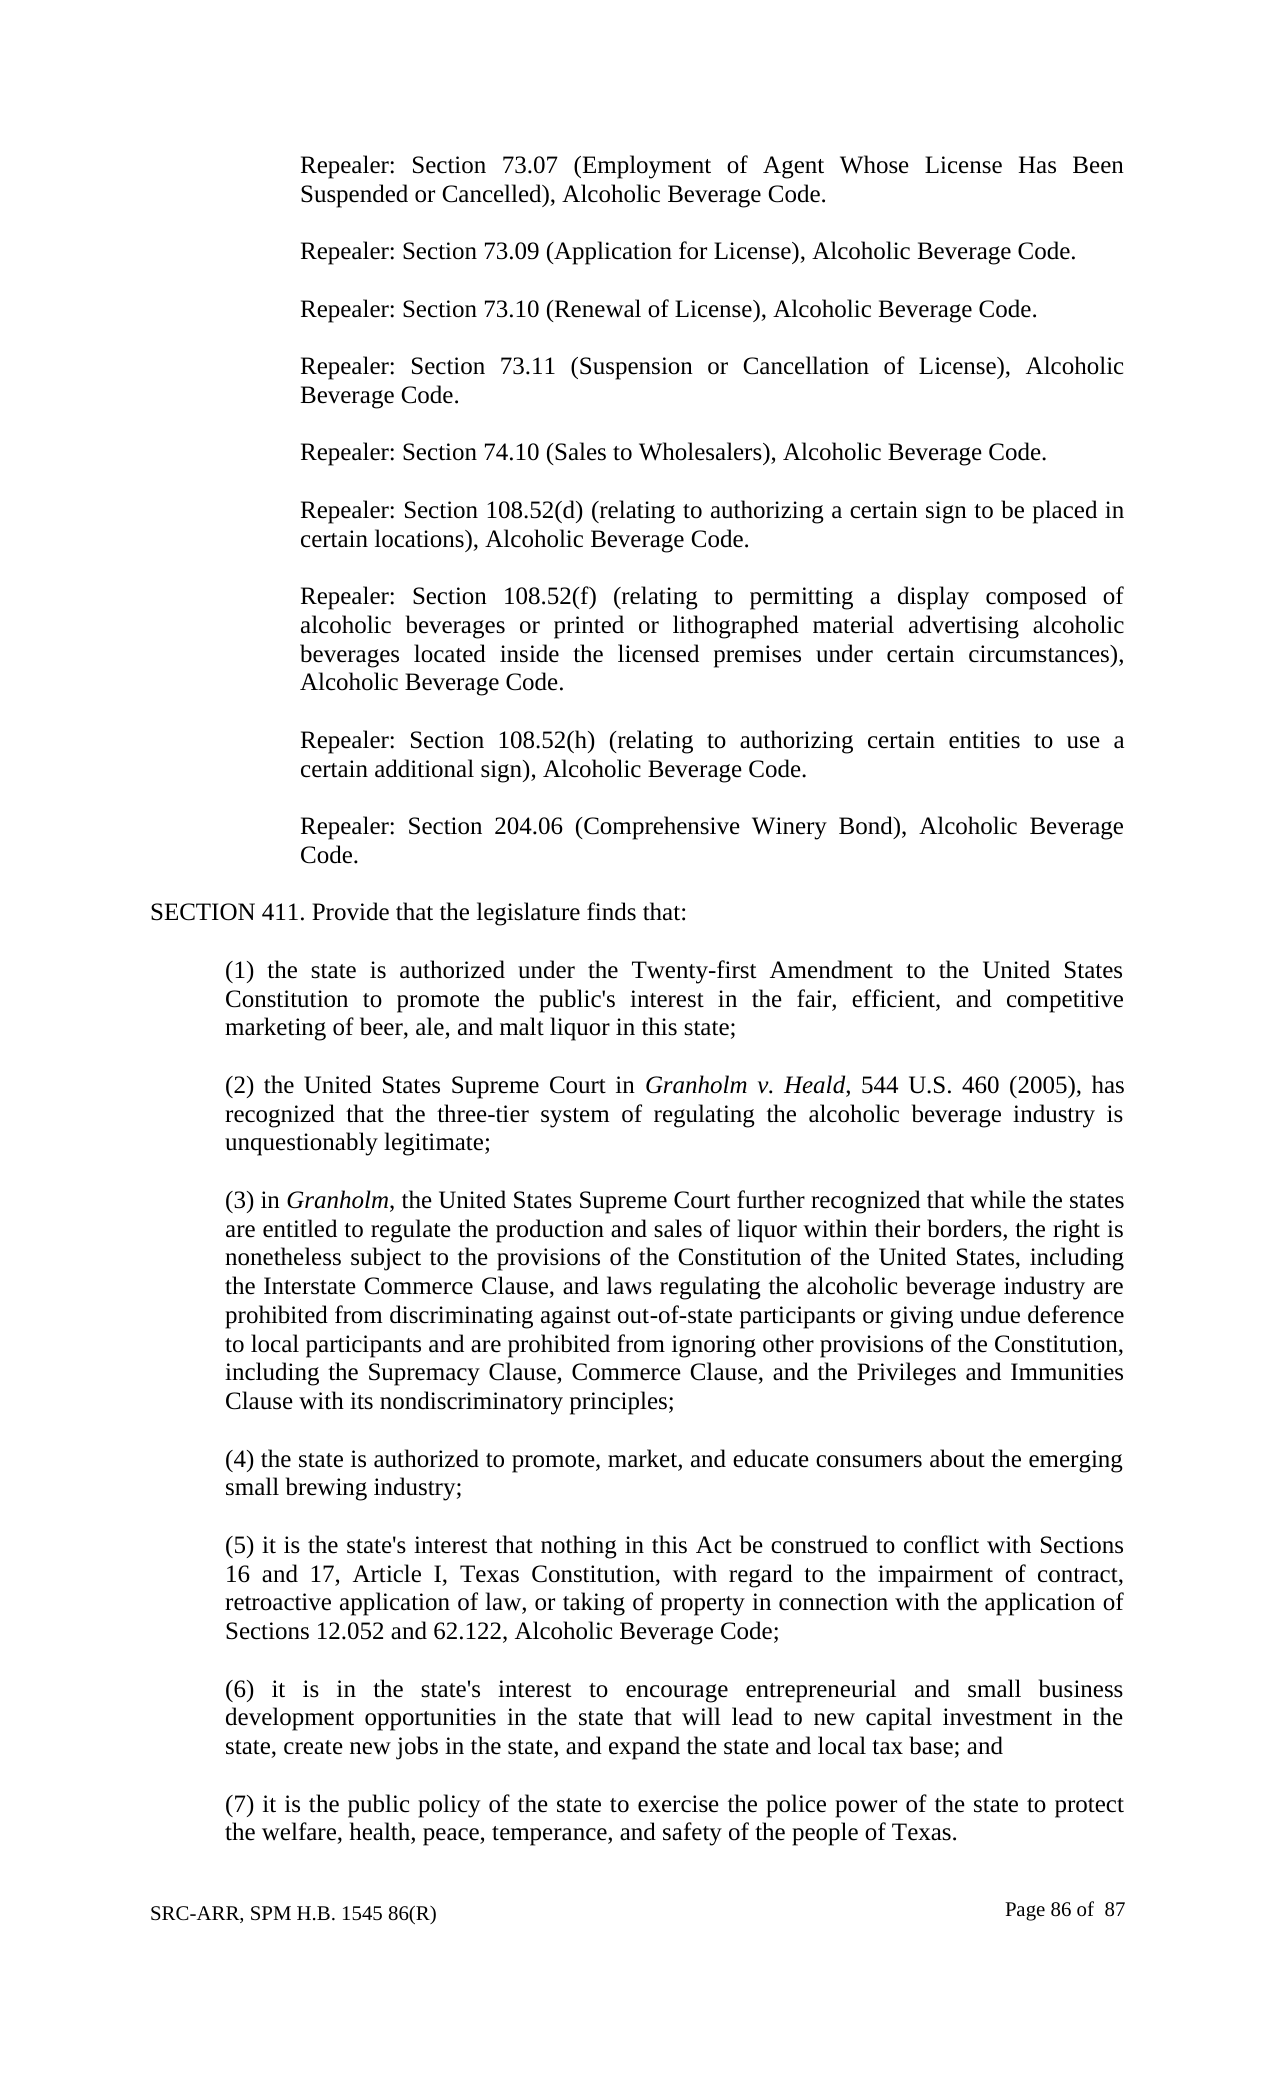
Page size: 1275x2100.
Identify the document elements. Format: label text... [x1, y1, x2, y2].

text (7) it is the public policy of the state to exercise the police power of the state to protect the welfare, health, peace, temperance, and safety of the people of Texas. [225, 1789, 1125, 1846]
text Repealer: Section 73.07 (Employment of Agent Whose License Has Been Suspended or Cancelled), Alcoholic Beverage Code. [300, 150, 1125, 207]
text (5) it is the state's interest that nothing in this Act be construed to conflict with Sections 16 and 17, Article I, Texas Constitution, with regard to the impairment of contract, retroactive application of law, or taking of property in connection with the application of Sections 12.052 and 62.122, Alcoholic Beverage Code; [225, 1530, 1125, 1645]
text Repealer: Section 108.52(d) (relating to authorizing a certain sign to be placed in certain locations), Alcoholic Beverage Code. [300, 495, 1125, 552]
text Repealer: Section 108.52(h) (relating to authorizing certain entities to use a certain additional sign), Alcoholic Beverage Code. [300, 725, 1125, 782]
text Repealer: Section 108.52(f) (relating to permitting a display composed of alcoholic beverages or printed or lithographed material advertising alcoholic beverages located inside the licensed premises under certain circumstances), Alcoholic Beverage Code. [300, 581, 1125, 696]
text Repealer: Section 74.10 (Sales to Wholesalers), Alcoholic Beverage Code. [300, 437, 1125, 466]
text Repealer: Section 204.06 (Comprehensive Winery Bond), Alcoholic Beverage Code. [300, 811, 1125, 869]
text (6) it is in the state's interest to encourage entrepreneurial and small business development opportunities in the state that will lead to new capital investment in the state, create new jobs in the state, and expand the state and local tax base; and [225, 1674, 1125, 1760]
text (1) the state is authorized under the Twenty-first Amendment to the United States Constitution to promote the public's interest in the fair, efficient, and competitive marketing of beer, ale, and malt liquor in this state; [225, 955, 1125, 1041]
text SECTION 411. Provide that the legislature finds that: [150, 897, 1125, 926]
text Repealer: Section 73.11 (Suspension or Cancellation of License), Alcoholic Beverage Code. [300, 351, 1125, 409]
text Repealer: Section 73.10 (Renewal of License), Alcoholic Beverage Code. [300, 294, 1125, 322]
text Repealer: Section 73.09 (Application for License), Alcoholic Beverage Code. [300, 236, 1125, 265]
text (4) the state is authorized to promote, market, and educate consumers about the emerging small brewing industry; [225, 1444, 1125, 1501]
text (3) in Granholm, the United States Supreme Court further recognized that while the states are entitled to regulate the production and sales of liquor within their borders, the right is nonetheless subject to the provisions of the Constitution of the United States, including the Interstate Commerce Clause, and laws regulating the alcoholic beverage industry are prohibited from discriminating against out-of-state participants or giving undue deference to local participants and are prohibited from ignoring other provisions of the Constitution, including the Supremacy Clause, Commerce Clause, and the Privileges and Immunities Clause with its nondiscriminatory principles; [225, 1185, 1125, 1415]
text (2) the United States Supreme Court in Granholm v. Heald, 544 U.S. 460 (2005), has recognized that the three-tier system of regulating the alcoholic beverage industry is unquestionably legitimate; [225, 1070, 1125, 1156]
